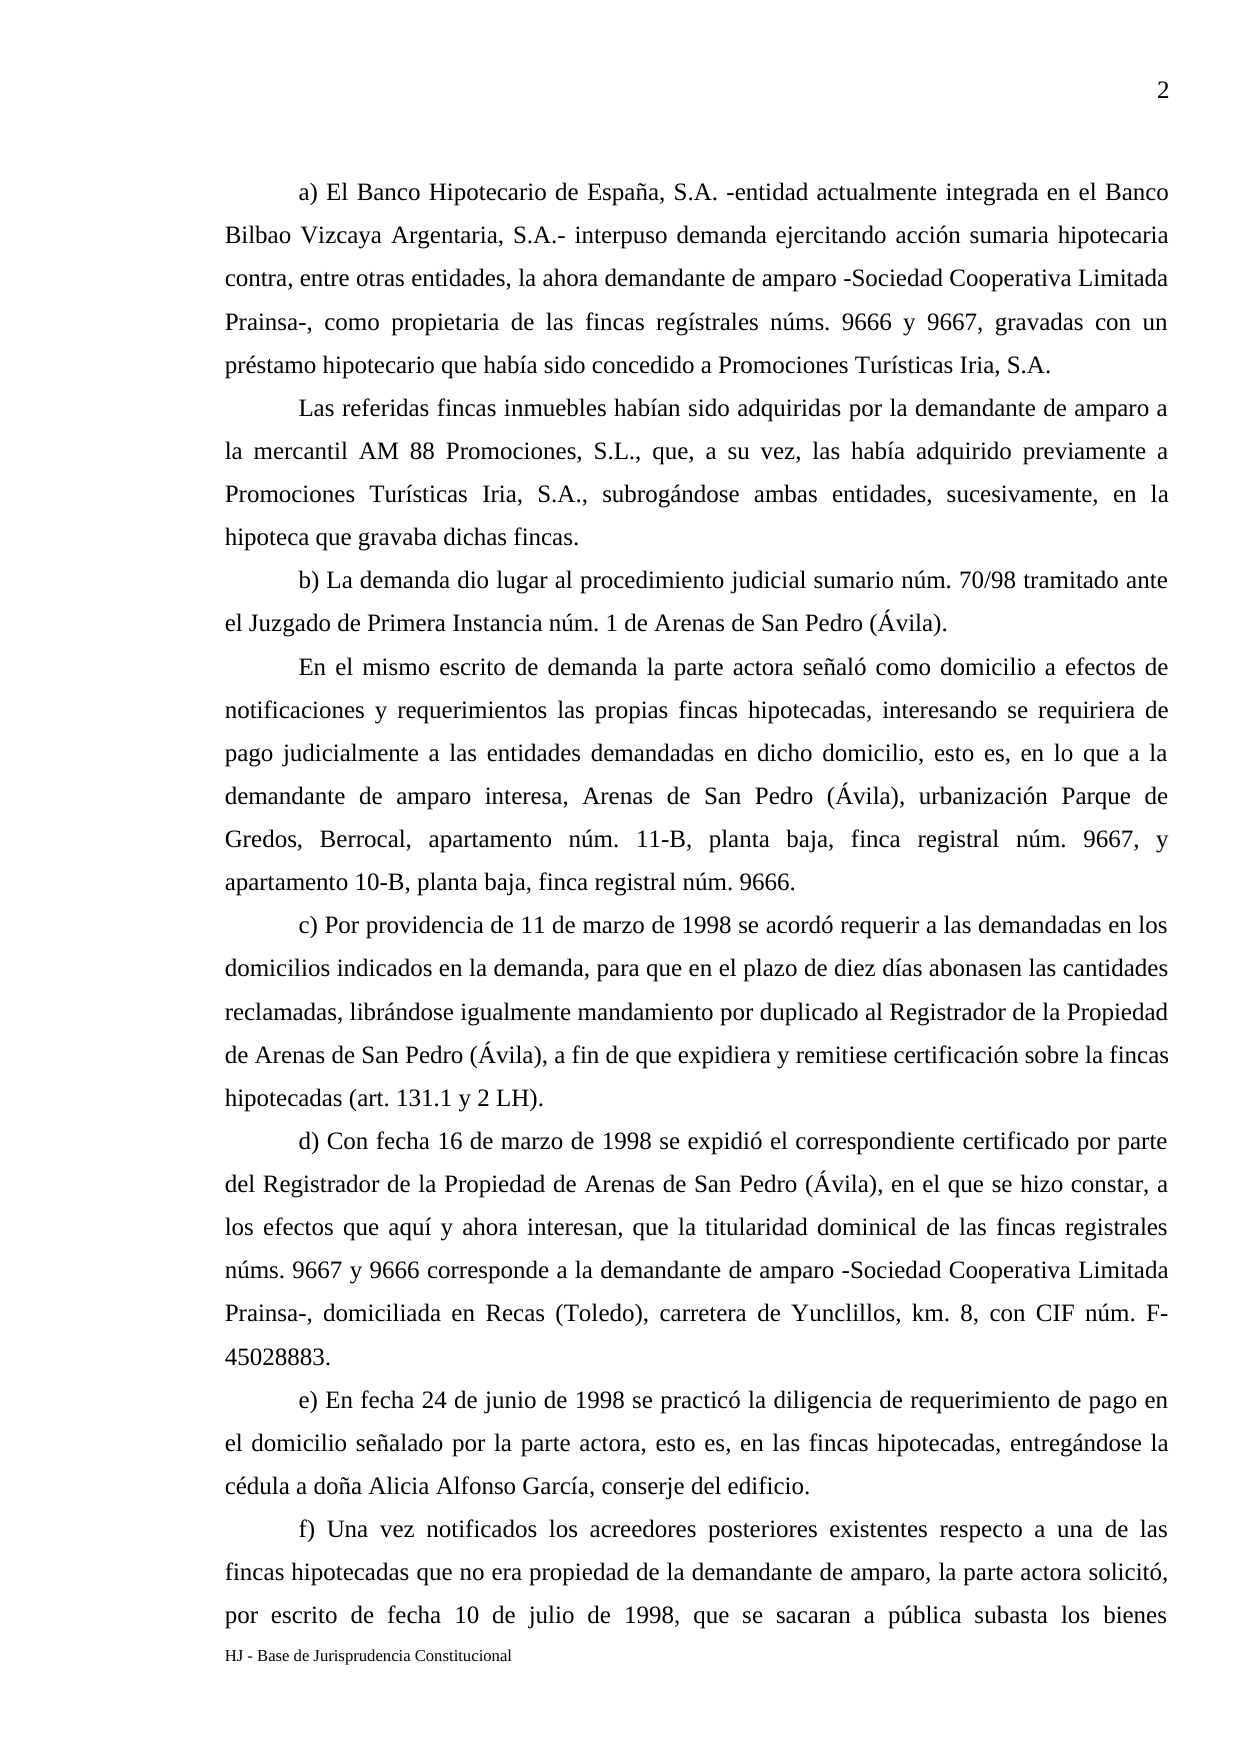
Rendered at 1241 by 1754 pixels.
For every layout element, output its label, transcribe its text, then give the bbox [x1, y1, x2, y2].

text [224, 1514, 1169, 1629]
text b) La demanda dio lugar al procedimiento judicial sumario núm. 70/98 tramitado ante el Juzgado de Primera Instancia núm. 1 de Arenas de San Pedro (Ávila). [224, 565, 1169, 637]
text d) Con fecha 16 de marzo de 1998 se expidió el correspondiente certificado por parte del Registrador de la Propiedad de Arenas de San Pedro (Ávila), en el que se hizo constar, a los efectos que aquí y ahora interesan, que la titularidad dominical de las fincas registrales núms. 9667 y 9666 corresponde a la demandante de amparo -Sociedad Cooperativa Limitada Prainsa-, domiciliada en Recas (Toledo), carretera de Yunclillos, km. 8, con CIF núm. F- 45028883. [224, 1126, 1169, 1370]
text a) El Banco Hipotecario de España, S.A. -entidad actualmente integrada en el Banco Bilbao Vizcaya Argentaria, S.A.- interpuso demanda ejercitando acción sumaria hipotecaria contra, entre otras entidades, la ahora demandante de amparo -Sociedad Cooperativa Limitada Prainsa-, como propietaria de las fincas regístrales núms. 9666 y 9667, gravadas con un préstamo hipotecario que había sido concedido a Promociones Turísticas Iria, S.A. [224, 177, 1169, 378]
text e) En fecha 24 de junio de 1998 se practicó la diligencia de requerimiento de pago en el domicilio señalado por la parte actora, esto es, en las fincas hipotecadas, entregándose la cédula a doña Alicia Alfonso García, conserje del edificio. [224, 1385, 1169, 1500]
text c) Por providencia de 11 de marzo de 1998 se acordó requerir a las demandadas en los domicilios indicados en la demanda, para que en el plazo de diez días abonasen las cantidades reclamadas, librándose igualmente mandamiento por duplicado al Registrador de la Propiedad de Arenas de San Pedro (Ávila), a fin de que expidiera y remitiese certificación sobre la fincas hipotecadas (art. 131.1 y 2 LH). [224, 910, 1169, 1112]
text En el mismo escrito de demanda la parte actora señaló como domicilio a efectos de notificaciones y requerimientos las propias fincas hipotecadas, interesando se requiriera de pago judicialmente a las entidades demandadas en dicho domicilio, esto es, en lo que a la demandante de amparo interesa, Arenas de San Pedro (Ávila), urbanización Parque de Gredos, Berrocal, apartamento núm. 11-B, planta baja, finca registral núm. 9667, y apartamento 10-B, planta baja, finca registral núm. 9666. [224, 652, 1169, 896]
text Las referidas fincas inmuebles habían sido adquiridas por la demandante de amparo a la mercantil AM 88 Promociones, S.L., que, a su vez, las había adquirido previamente a Promociones Turísticas Iria, S.A., subrogándose ambas entidades, sucesivamente, en la hipoteca que gravaba dichas fincas. [224, 393, 1169, 551]
